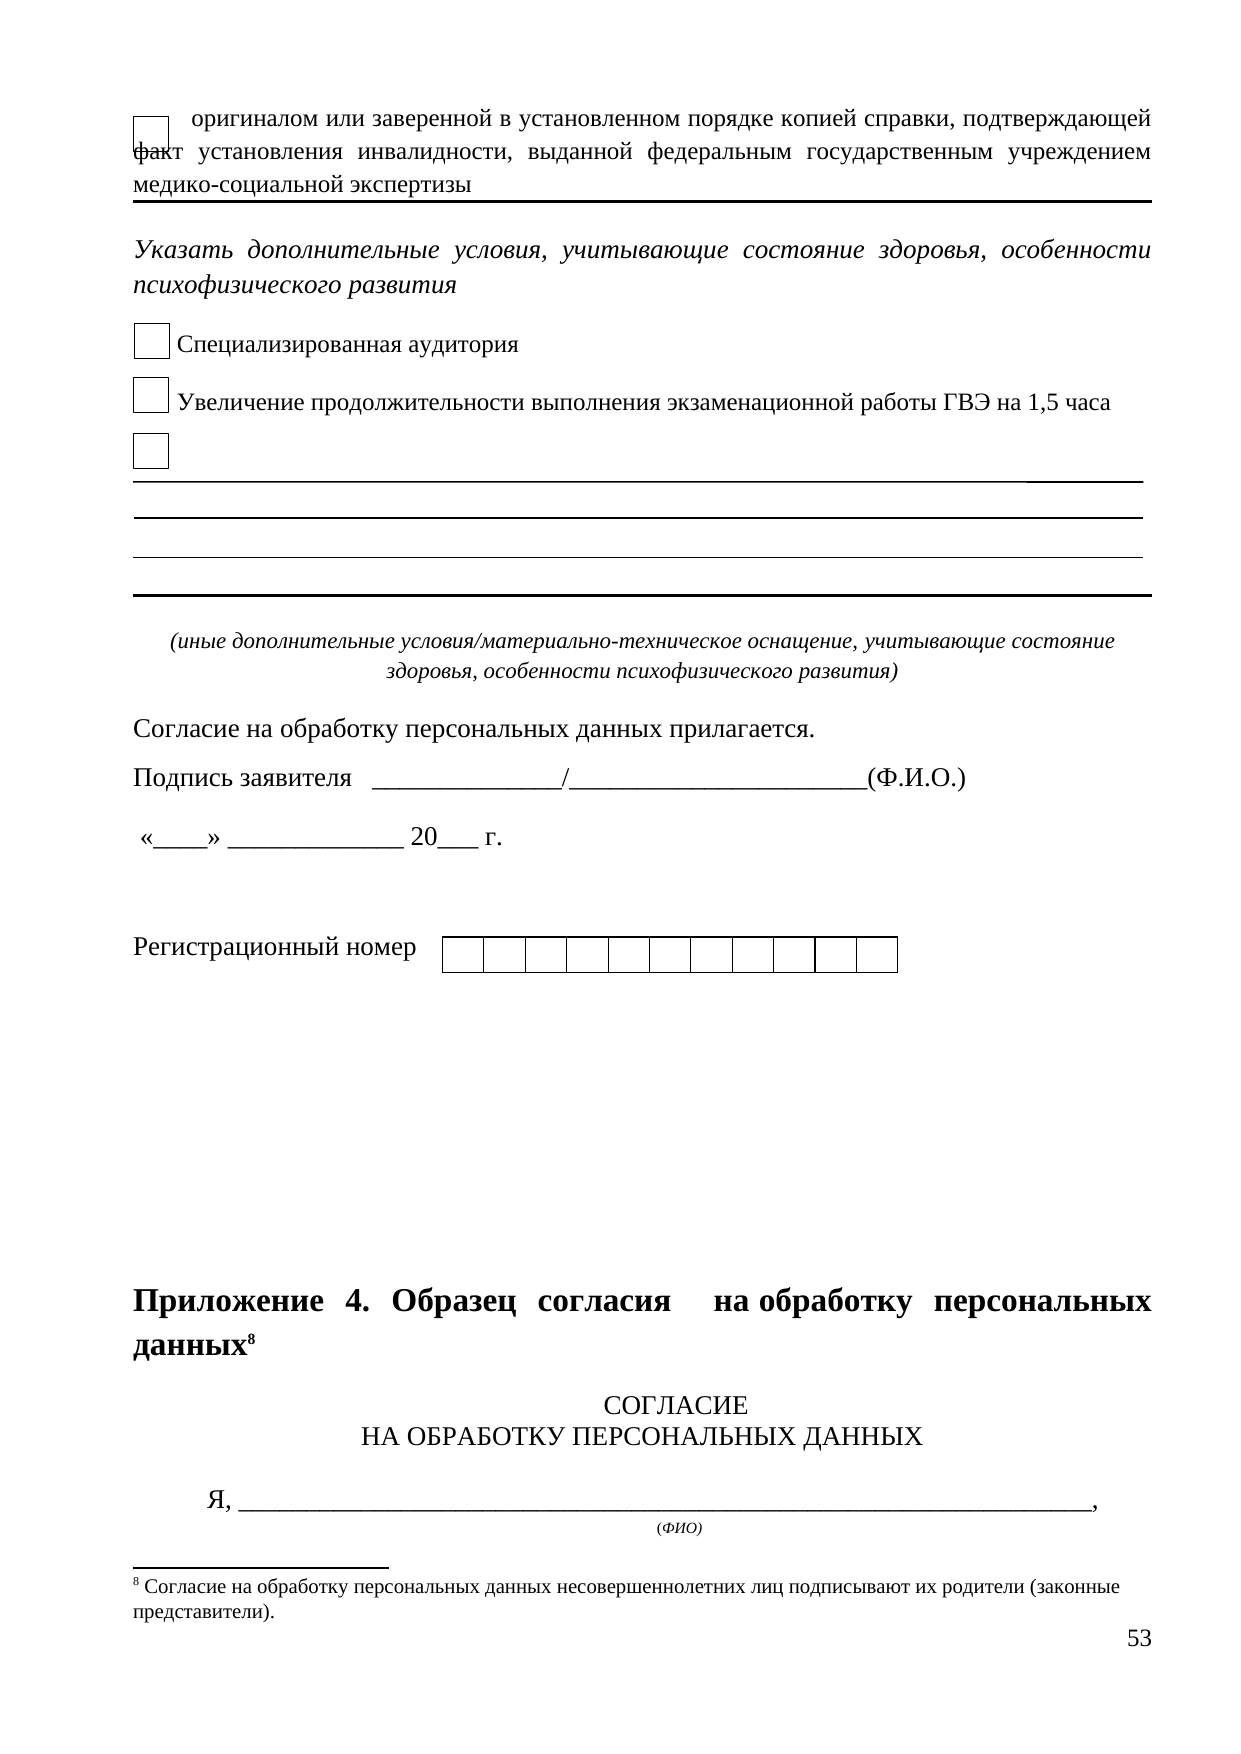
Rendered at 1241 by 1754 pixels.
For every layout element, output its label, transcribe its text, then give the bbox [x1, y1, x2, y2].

text Специализированная аудитория [133, 329, 1152, 358]
table_header [567, 938, 608, 972]
table_header [691, 938, 732, 972]
table_header [816, 938, 856, 972]
table_header [484, 938, 525, 972]
text Указать дополнительные условия, учитывающие состояние здоровья, особенности психофизического развития [133, 233, 1152, 299]
text оригиналом или заверенной в установленном порядке копией справки, подтверждающей факт установления инвалидности, выданной федеральным государственным учреждением медико-социальной экспертизы [133, 103, 1152, 200]
text Я, _______________________________________________________________, [133, 1483, 1152, 1514]
table_header [774, 938, 814, 972]
text (ФИО) [133, 1518, 1152, 1549]
text Подпись заявителя ______________/______________________(Ф.И.О.) [133, 761, 1152, 792]
text (иные дополнительные условия/материально-техническое оснащение, учитывающие состояние здоровья, особенности психофизического развития) [133, 627, 1152, 683]
text Увеличение продолжительности выполнения экзаменационной работы ГВЭ на 1,5 часа [133, 387, 1152, 416]
table_header [857, 938, 897, 972]
table_header [526, 938, 566, 972]
table_header [733, 938, 773, 972]
text СОГЛАСИЕ НА ОБРАБОТКУ ПЕРСОНАЛЬНЫХ ДАННЫХ [133, 1389, 1152, 1452]
table_header [443, 938, 483, 972]
table_header [609, 938, 649, 972]
text «____» _____________ 20___ г. [133, 817, 1152, 853]
table_header [650, 938, 690, 972]
text Приложение 4. Образец согласия на обработку персональных данных [133, 1280, 1152, 1363]
text Регистрационный номер [133, 930, 1152, 961]
text Согласие на обработку персональных данных прилагается. [133, 712, 1152, 743]
